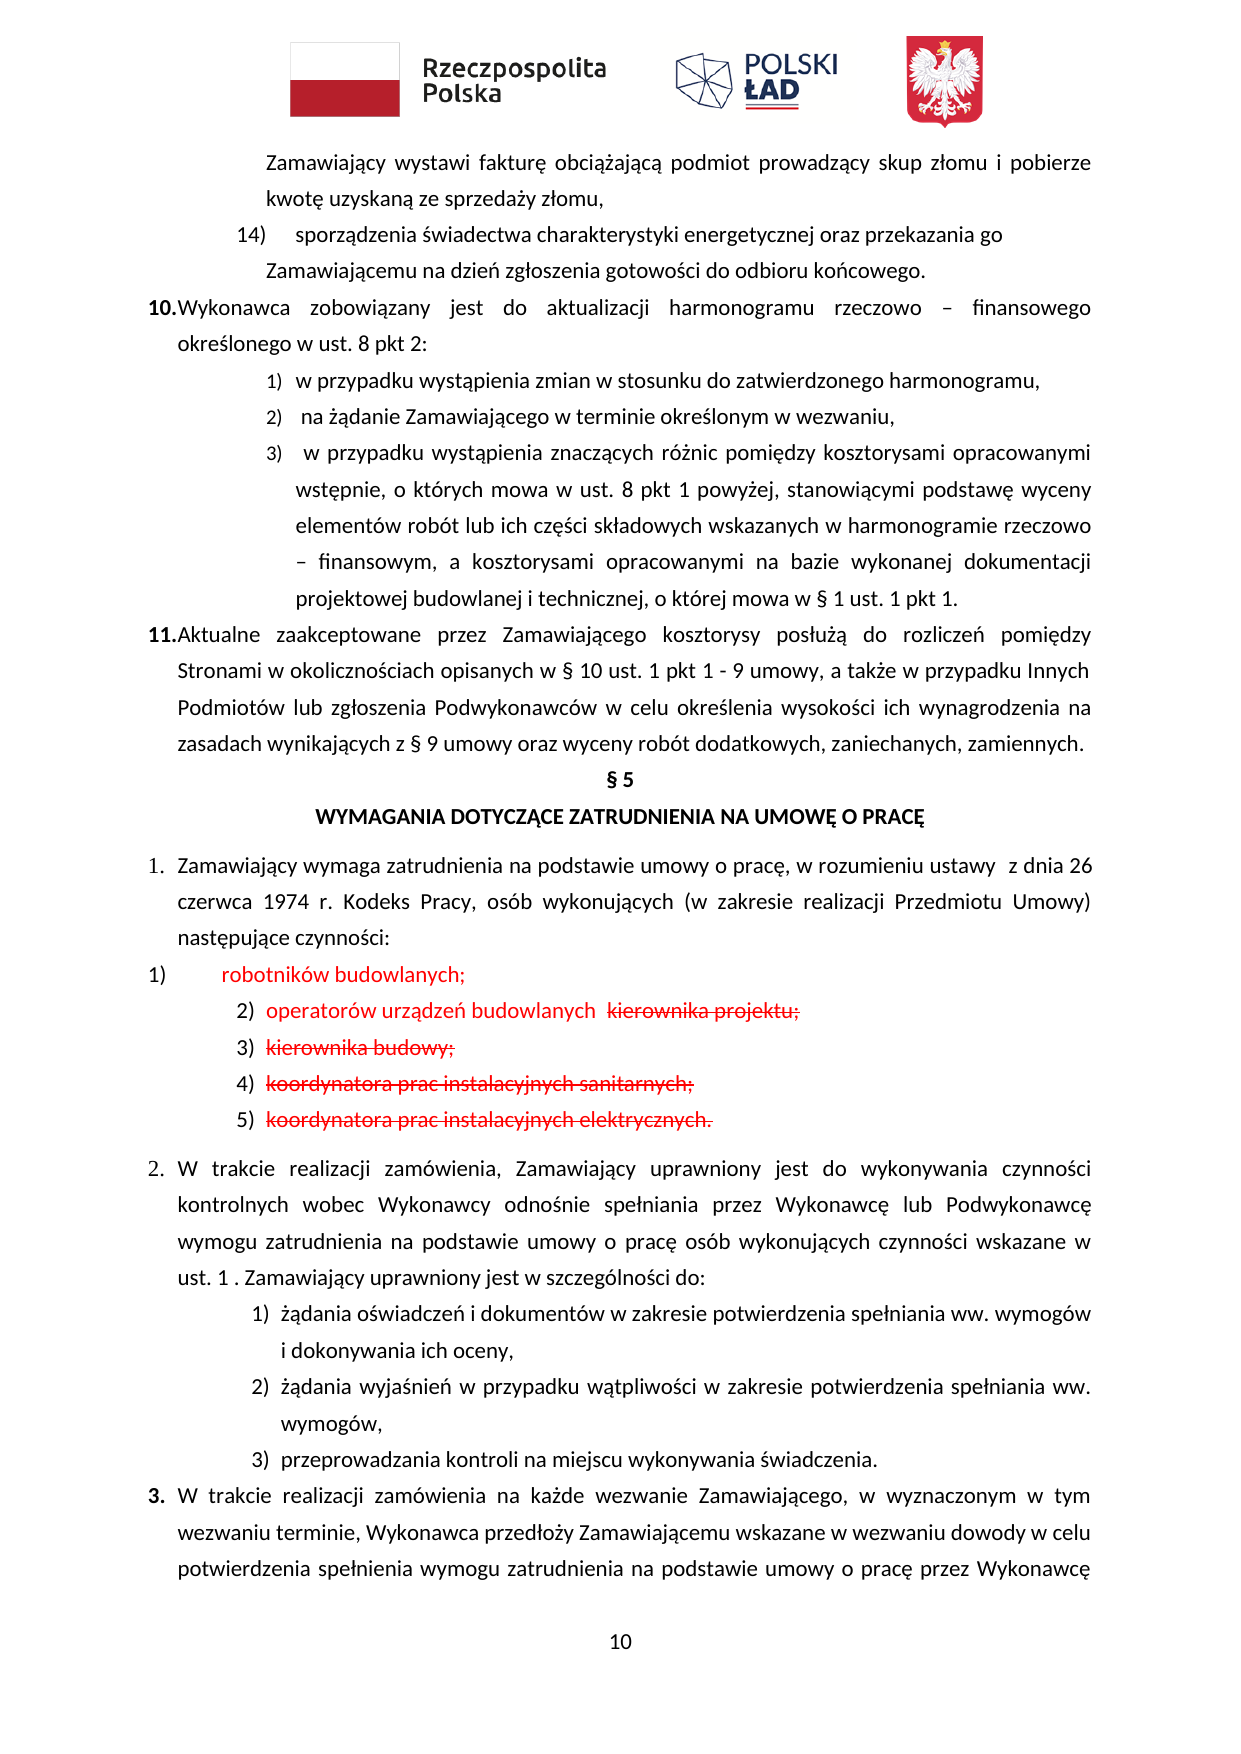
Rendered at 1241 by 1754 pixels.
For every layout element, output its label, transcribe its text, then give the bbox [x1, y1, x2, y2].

list Wykonawca zobowiązany jest do aktualizacji harmonogramu rzeczowo – finansowego określonego w ust. 8 pkt 2: [148, 293, 1093, 357]
picture [285, 30, 991, 130]
list żądania oświadczeń i dokumentów w zakresie potwierdzenia spełniania ww. wymogów i dokonywania ich oceny, [251, 1299, 1093, 1364]
list przeprowadzania kontroli na miejscu wykonywania świadczenia. [251, 1445, 1093, 1473]
list koordynatora prac instalacyjnych elektrycznych. [236, 1105, 1093, 1133]
list koordynatora prac instalacyjnych sanitarnych; [236, 1069, 1093, 1097]
list kierownika budowy; [236, 1033, 1093, 1061]
list żądania wyjaśnień w przypadku wątpliwości w zakresie potwierdzenia spełniania ww. wymogów, [251, 1372, 1093, 1437]
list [148, 1481, 1093, 1582]
list sporządzenia świadectwa charakterystyki energetycznej oraz przekazania go Zamawiającemu na dzień zgłoszenia gotowości do odbioru końcowego. [236, 220, 1093, 285]
list Zamawiający wymaga zatrudnienia na podstawie umowy o pracę, w rozumieniu ustawy z dnia 26 czerwca 1974 r. Kodeks Pracy, osób wykonujących (w zakresie realizacji Przedmiotu Umowy) następujące czynności: [148, 851, 1093, 952]
list operatorów urządzeń budowlanych kierownika projektu; [236, 996, 1093, 1024]
list w przypadku wystąpienia zmian w stosunku do zatwierdzonego harmonogramu, [266, 366, 1093, 394]
text § 5 [148, 766, 1093, 794]
list na żądanie Zamawiającego w terminie określonym w wezwaniu, [266, 402, 1093, 430]
list robotników budowlanych; [148, 960, 1093, 988]
list w przypadku wystąpienia znaczących różnic pomiędzy kosztorysami opracowanymi wstępnie, o których mowa w ust. 8 pkt 1 powyżej, stanowiącymi podstawę wyceny elementów robót lub ich części składowych wskazanych w harmonogramie rzeczowo – finansowym, a kosztorysami opracowanymi na bazie wykonanej dokumentacji projektowej budowlanej i technicznej, o której mowa w § 1 ust. 1 pkt 1. [266, 438, 1093, 612]
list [236, 148, 1093, 212]
list Aktualne zaakceptowane przez Zamawiającego kosztorysy posłużą do rozliczeń pomiędzy Stronami w okolicznościach opisanych w § 10 ust. 1 pkt 1 - 9 umowy, a także w przypadku Innych Podmiotów lub zgłoszenia Podwykonawców w celu określenia wysokości ich wynagrodzenia na zasadach wynikających z § 9 umowy oraz wyceny robót dodatkowych, zaniechanych, zamiennych. [148, 620, 1093, 757]
list W trakcie realizacji zamówienia, Zamawiający uprawniony jest do wykonywania czynności kontrolnych wobec Wykonawcy odnośnie spełniania przez Wykonawcę lub Podwykonawcę wymogu zatrudnienia na podstawie umowy o pracę osób wykonujących czynności wskazane w ust. 1 . Zamawiający uprawniony jest w szczególności do: [148, 1154, 1093, 1291]
text WYMAGANIA DOTYCZĄCE ZATRUDNIENIA NA UMOWĘ O PRACĘ [148, 802, 1093, 830]
